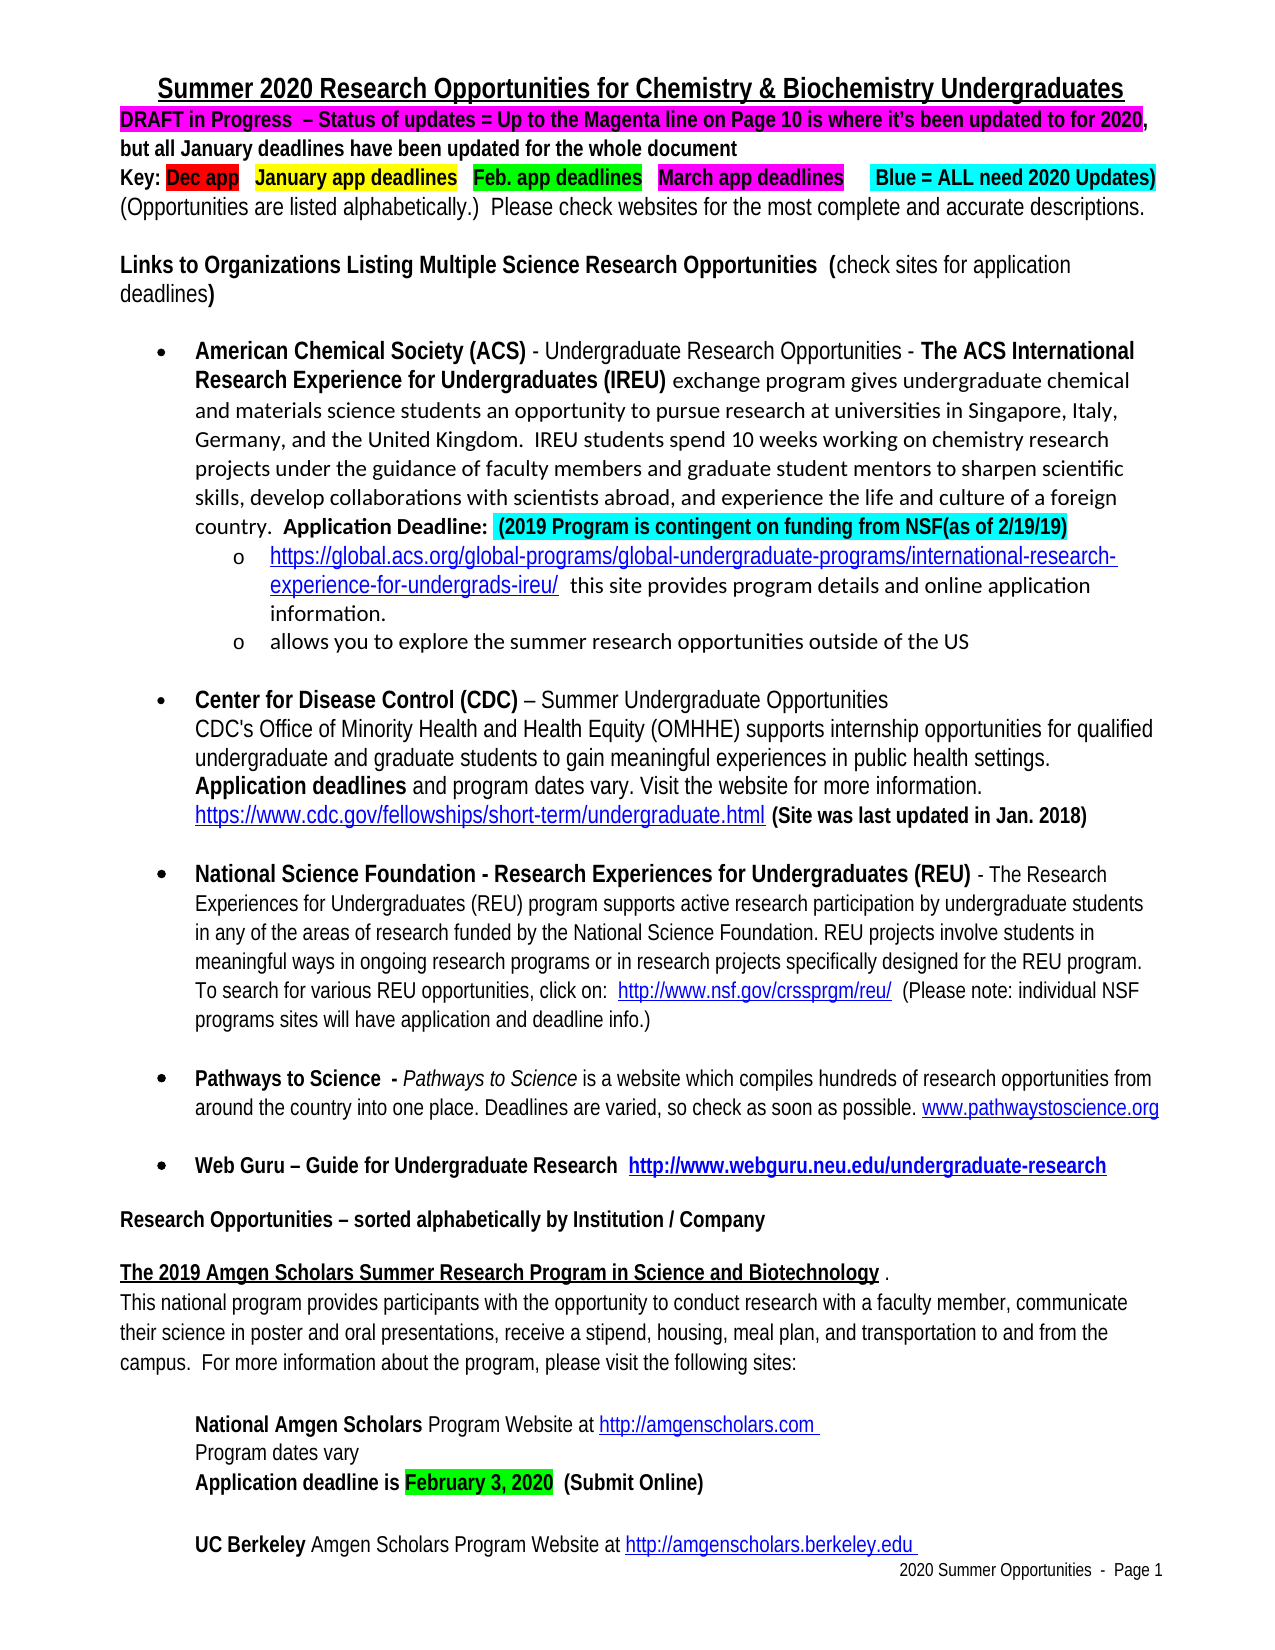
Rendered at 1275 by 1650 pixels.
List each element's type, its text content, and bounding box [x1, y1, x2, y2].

list CDC's Office of Minority Health and Health Equity (OMHHE) supports internship opportunities for qualified undergraduate and graduate students to gain meaningful experiences in public health settings. [195, 714, 1162, 771]
list allows you to explore the summer research opportunities outside of the US [232, 627, 1162, 656]
text Summer 2020 Research Opportunities for Chemistry & Biochemistry Undergraduates [120, 75, 1162, 104]
text Application deadline is February 3, 2020 (Submit Online) [195, 1469, 405, 1495]
text Program dates vary [195, 1439, 1162, 1465]
list Pathways to Science - Pathways to Science is a website which compiles hundreds of research opportunities from around the country into one place. Deadlines are varied, so check as soon as possible. www.pathwaystoscience.org [157, 1063, 1162, 1121]
text Key: Dec app January app deadlines Feb. app deadlines March app deadlines Blue = ALL need 2020 Updates) [120, 162, 1162, 192]
text UC Berkeley Amgen Scholars Program Website at http://amgenscholars.berkeley.edu [195, 1529, 1162, 1558]
list American Chemical Society (ACS) - Undergraduate Research Opportunities - The ACS International Research Experience for Undergraduates (IREU) exchange program gives undergraduate chemical and materials science students an opportunity to pursue research at universities in Singapore, Italy, Germany, and the United Kingdom. IREU students spend 10 weeks working on chemistry research projects under the guidance of faculty members and graduate student mentors to sharpen scientific skills, develop collaborations with scientists abroad, and experience the life and culture of a foreign country. Application Deadline: (2019 Program is contingent on funding from NSF(as of 2/19/19) [157, 336, 1162, 541]
text (Opportunities are listed alphabetically.) Please check websites for the most complete and accurate descriptions. [120, 192, 1162, 221]
text This national program provides participants with the opportunity to conduct research with a faculty member, communicate their science in poster and oral presentations, receive a stipend, housing, meal plan, and transportation to and from the campus. For more information about the program, please visit the following sites: [120, 1289, 1162, 1376]
list National Science Foundation - Research Experiences for Undergraduates (REU) - The Research Experiences for Undergraduates (REU) program supports active research participation by undergraduate students in any of the areas of research funded by the National Science Foundation. REU projects involve students in meaningful ways in ongoing research programs or in research projects specifically designed for the REU program. To search for various REU opportunities, click on: http://www.nsf.gov/crssprgm/reu/ (Please note: individual NSF programs sites will have application and deadline info.) [157, 859, 1162, 1034]
text National Amgen Scholars Program Website at http://amgenscholars.com [195, 1409, 1162, 1439]
list Center for Disease Control (CDC) – Summer Undergraduate Opportunities [157, 685, 1162, 714]
text Application deadline is February 3, 2020 (Submit Online) [553, 1469, 1162, 1495]
list https://global.acs.org/global-programs/global-undergraduate-programs/international-research-experience-for-undergrads-ireu/ this site provides program details and online application information. [232, 541, 1162, 627]
text Research Opportunities – sorted alphabetically by Institution / Company [120, 1206, 1125, 1232]
text Links to Organizations Listing Multiple Science Research Opportunities (check sites for application deadlines) [120, 250, 1162, 307]
text The 2019 Amgen Scholars Summer Research Program in Science and Biotechnology . [120, 1258, 1162, 1285]
list Web Guru – Guide for Undergraduate Research http://www.webguru.neu.edu/undergraduate-research [157, 1150, 1162, 1179]
text Application deadlines and program dates vary. Visit the website for more information. https://www.cdc.gov/fellowships/short-term/undergraduate.html (Site was last updated in Jan. 2018) [195, 771, 1162, 829]
text DRAFT in Progress – Status of updates = Up to the Magenta line on Page 10 is where it’s been updated to for 2020, but all January deadlines have been updated for the whole document [120, 104, 1162, 162]
